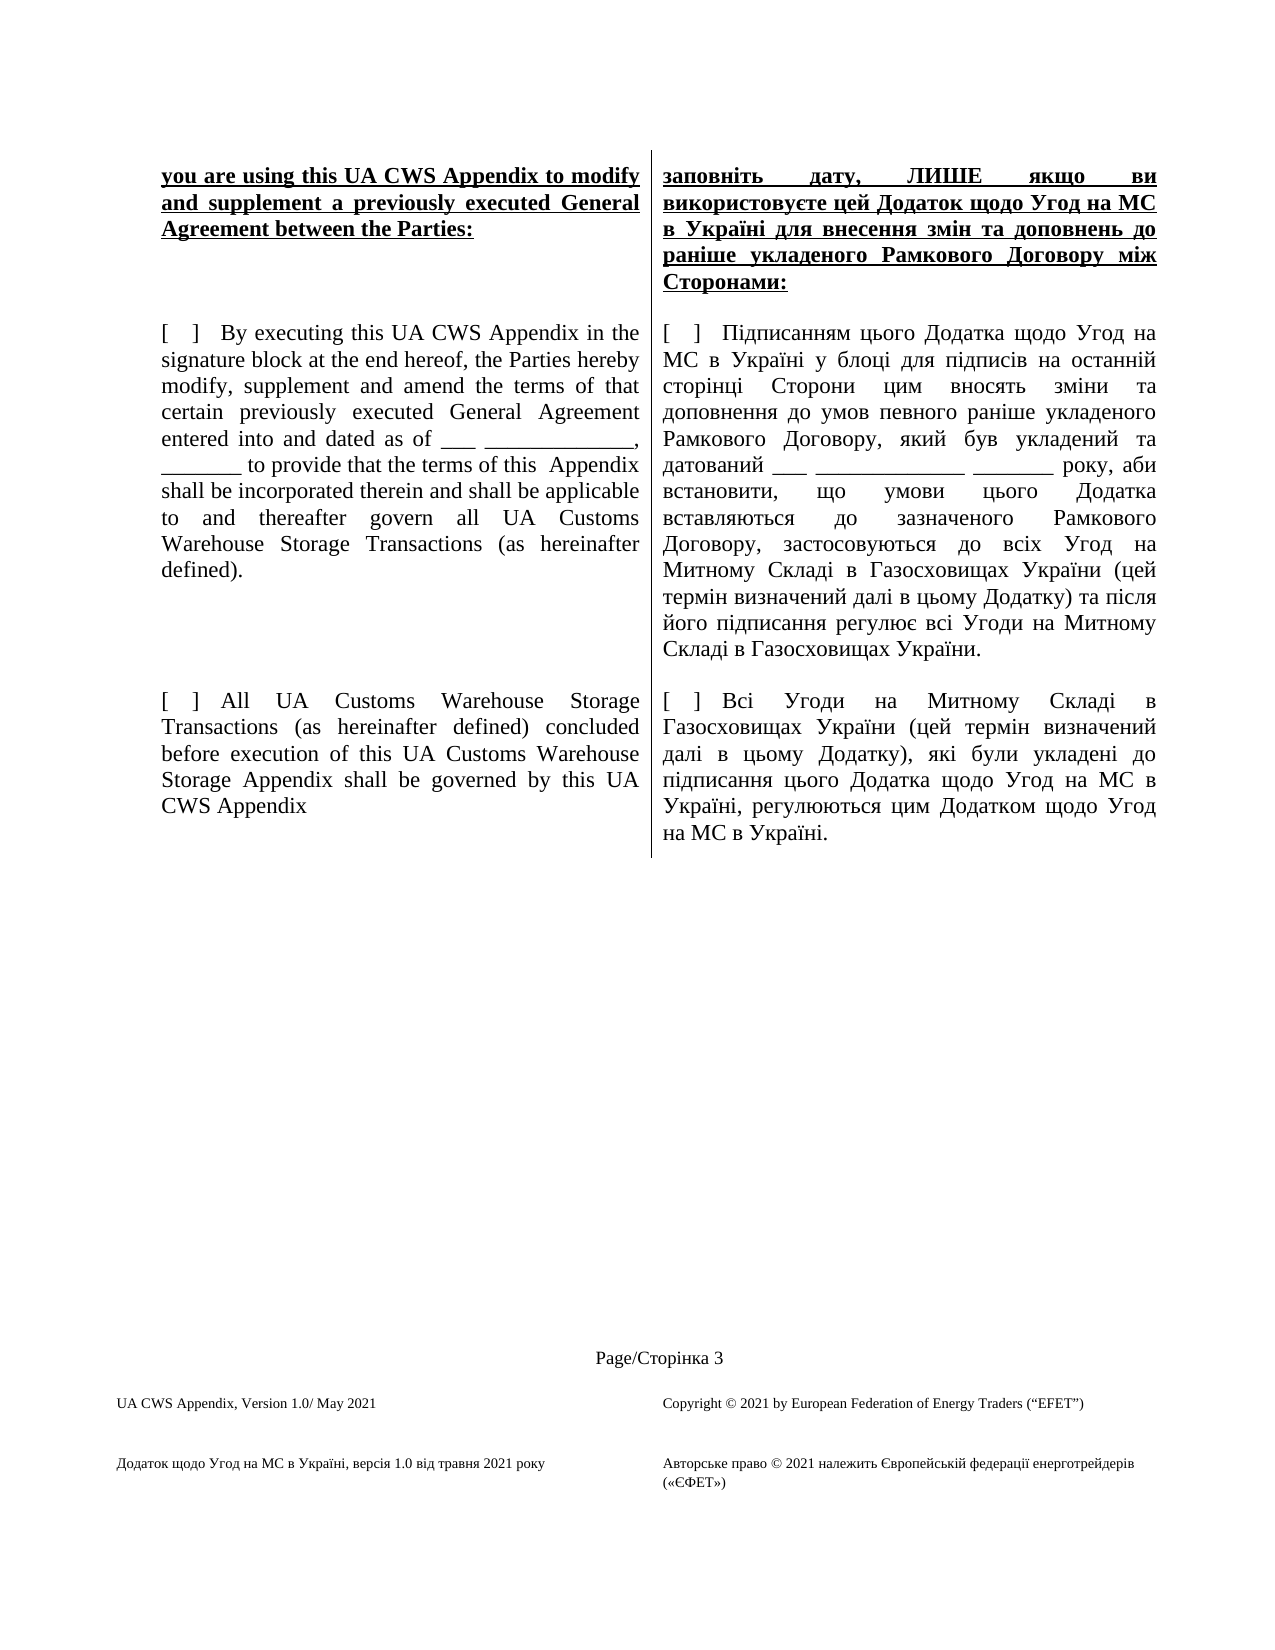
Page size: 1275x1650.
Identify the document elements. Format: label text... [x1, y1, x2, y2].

table_cell [ ] All UA Customs Warehouse Storage Transactions (as hereinafter defined) concluded before execution of this UA Customs Warehouse Storage Appendix shall be governed by this UA CWS Appendix [150, 674, 651, 857]
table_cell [652, 150, 1168, 307]
table_cell [ ] Всі Угоди на Митному Складі в Газосховищах України (цей термін визначений далі в цьому Додатку), які були укладені до підписання цього Додатка щодо Угод на МС в Україні, регулюються цим Додатком щодо Угод на МС в Україні. [652, 674, 1168, 857]
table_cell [150, 150, 651, 307]
table_cell [ ] By executing this UA CWS Appendix in the signature block at the end hereof, the Parties hereby modify, supplement and amend the terms of that certain previously executed General Agreement entered into and dated as of ___ _____________, _______ to provide that the terms of this Appendix shall be incorporated therein and shall be applicable to and thereafter govern all UA Customs Warehouse Storage Transactions (as hereinafter defined). [150, 307, 651, 674]
table_cell [ ] Підписанням цього Додатка щодо Угод на МС в Україні у блоці для підписів на останній сторінці Сторони цим вносять зміни та доповнення до умов певного раніше укладеного Рамкового Договору, який був укладений та датований ___ _____________ _______ року, аби встановити, що умови цього Додатка вставляються до зазначеного Рамкового Договору, застосовуються до всіх Угод на Митному Складі в Газосховищах України (цей термін визначений далі в цьому Додатку) та після його підписання регулює всі Угоди на Митному Складі в Газосховищах України. [652, 307, 1168, 674]
